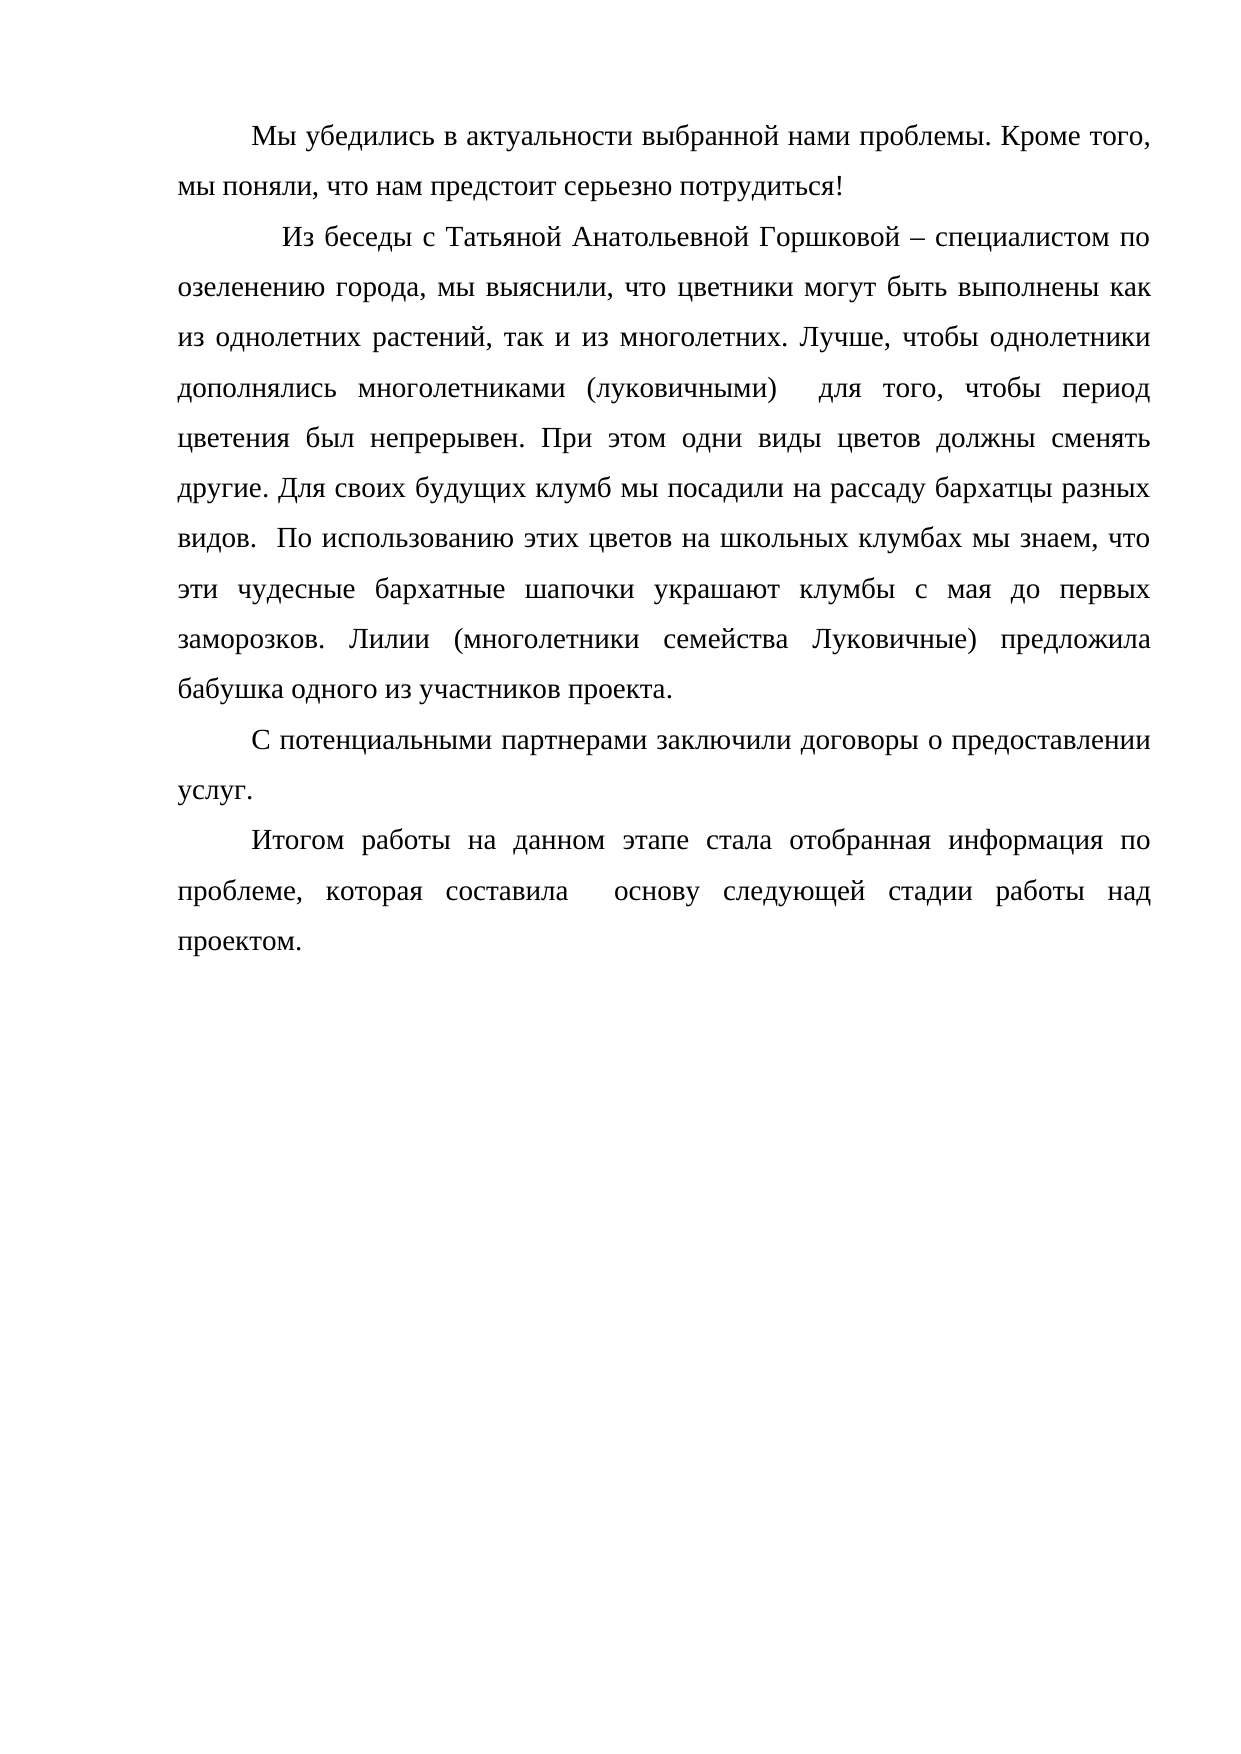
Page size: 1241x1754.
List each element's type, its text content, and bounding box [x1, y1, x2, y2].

text Из беседы с Татьяной Анатольевной Горшковой – специалистом по озеленению города, мы выяснили, что цветники могут быть выполнены как из однолетних растений, так и из многолетних. Лучше, чтобы однолетники дополнялись многолетниками (луковичными) для того, чтобы период цветения был непрерывен. При этом одни виды цветов должны сменять другие. Для своих будущих клумб мы посадили на рассаду бархатцы разных видов. По использованию этих цветов на школьных клумбах мы знаем, что эти чудесные бархатные шапочки украшают клумбы с мая до первых заморозков. Лилии (многолетники семейства Луковичные) предложила бабушка одного из участников проекта. [177, 219, 1152, 705]
text Мы убедились в актуальности выбранной нами проблемы. Кроме того, мы поняли, что нам предстоит серьезно потрудиться! [177, 118, 1152, 202]
text С потенциальными партнерами заключили договоры о предоставлении услуг. [177, 722, 1152, 806]
text Итогом работы на данном этапе стала отобранная информация по проблеме, которая составила основу следующей стадии работы над проектом. [177, 822, 1152, 957]
